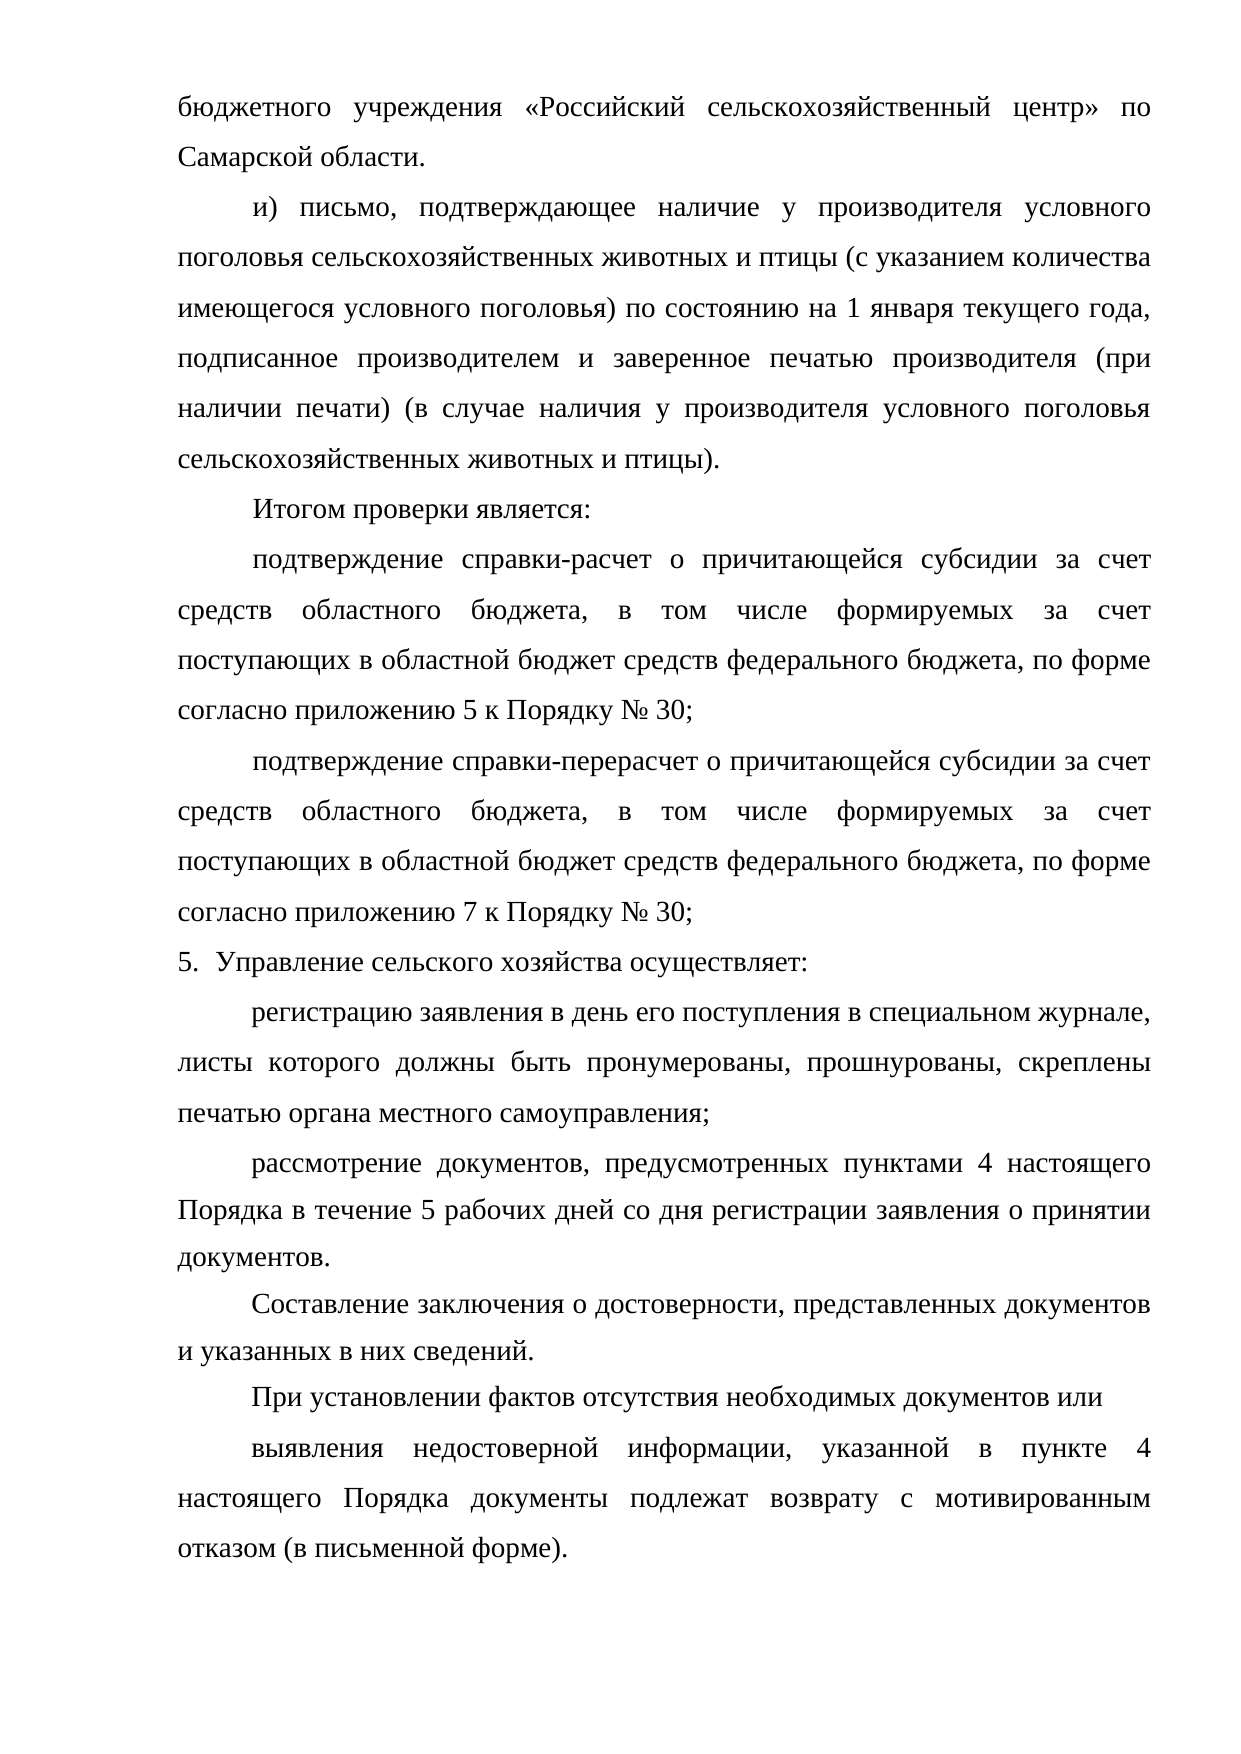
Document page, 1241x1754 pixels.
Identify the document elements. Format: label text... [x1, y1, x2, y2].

text подтверждение справки-расчет о причитающейся субсидии за счет средств областного бюджета, в том числе формируемых за счет поступающих в областной бюджет средств федерального бюджета, по форме согласно приложению 5 к Порядку № 30; [177, 541, 1152, 726]
text и) письмо, подтверждающее наличие у производителя условного поголовья сельскохозяйственных животных и птицы (с указанием количества имеющегося условного поголовья) по состоянию на 1 января текущего года, подписанное производителем и заверенное печатью производителя (при наличии печати) (в случае наличия у производителя условного поголовья сельскохозяйственных животных и птицы). [177, 189, 1152, 474]
text подтверждение справки-перерасчет о причитающейся субсидии за счет средств областного бюджета, в том числе формируемых за счет поступающих в областной бюджет средств федерального бюджета, по форме согласно приложению 7 к Порядку № 30; [177, 743, 1152, 927]
text регистрацию заявления в день его поступления в специальном журнале, листы которого должны быть пронумерованы, прошнурованы, скреплены печатью органа местного самоуправления; [177, 994, 1152, 1128]
text выявления недостоверной информации, указанной в пункте 4 настоящего Порядка документы подлежат возврату с мотивированным отказом (в письменной форме). [177, 1430, 1152, 1564]
text Итогом проверки является: [177, 491, 1152, 525]
list Управление сельского хозяйства осуществляет: [177, 944, 1152, 977]
text рассмотрение документов, предусмотренных пунктами 4 настоящего Порядка в течение 5 рабочих дней со дня регистрации заявления о принятии документов. [177, 1145, 1152, 1272]
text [177, 89, 1152, 172]
text При установлении фактов отсутствия необходимых документов или [177, 1379, 1152, 1413]
text Составление заключения о достоверности, представленных документов и указанных в них сведений. [177, 1286, 1152, 1366]
